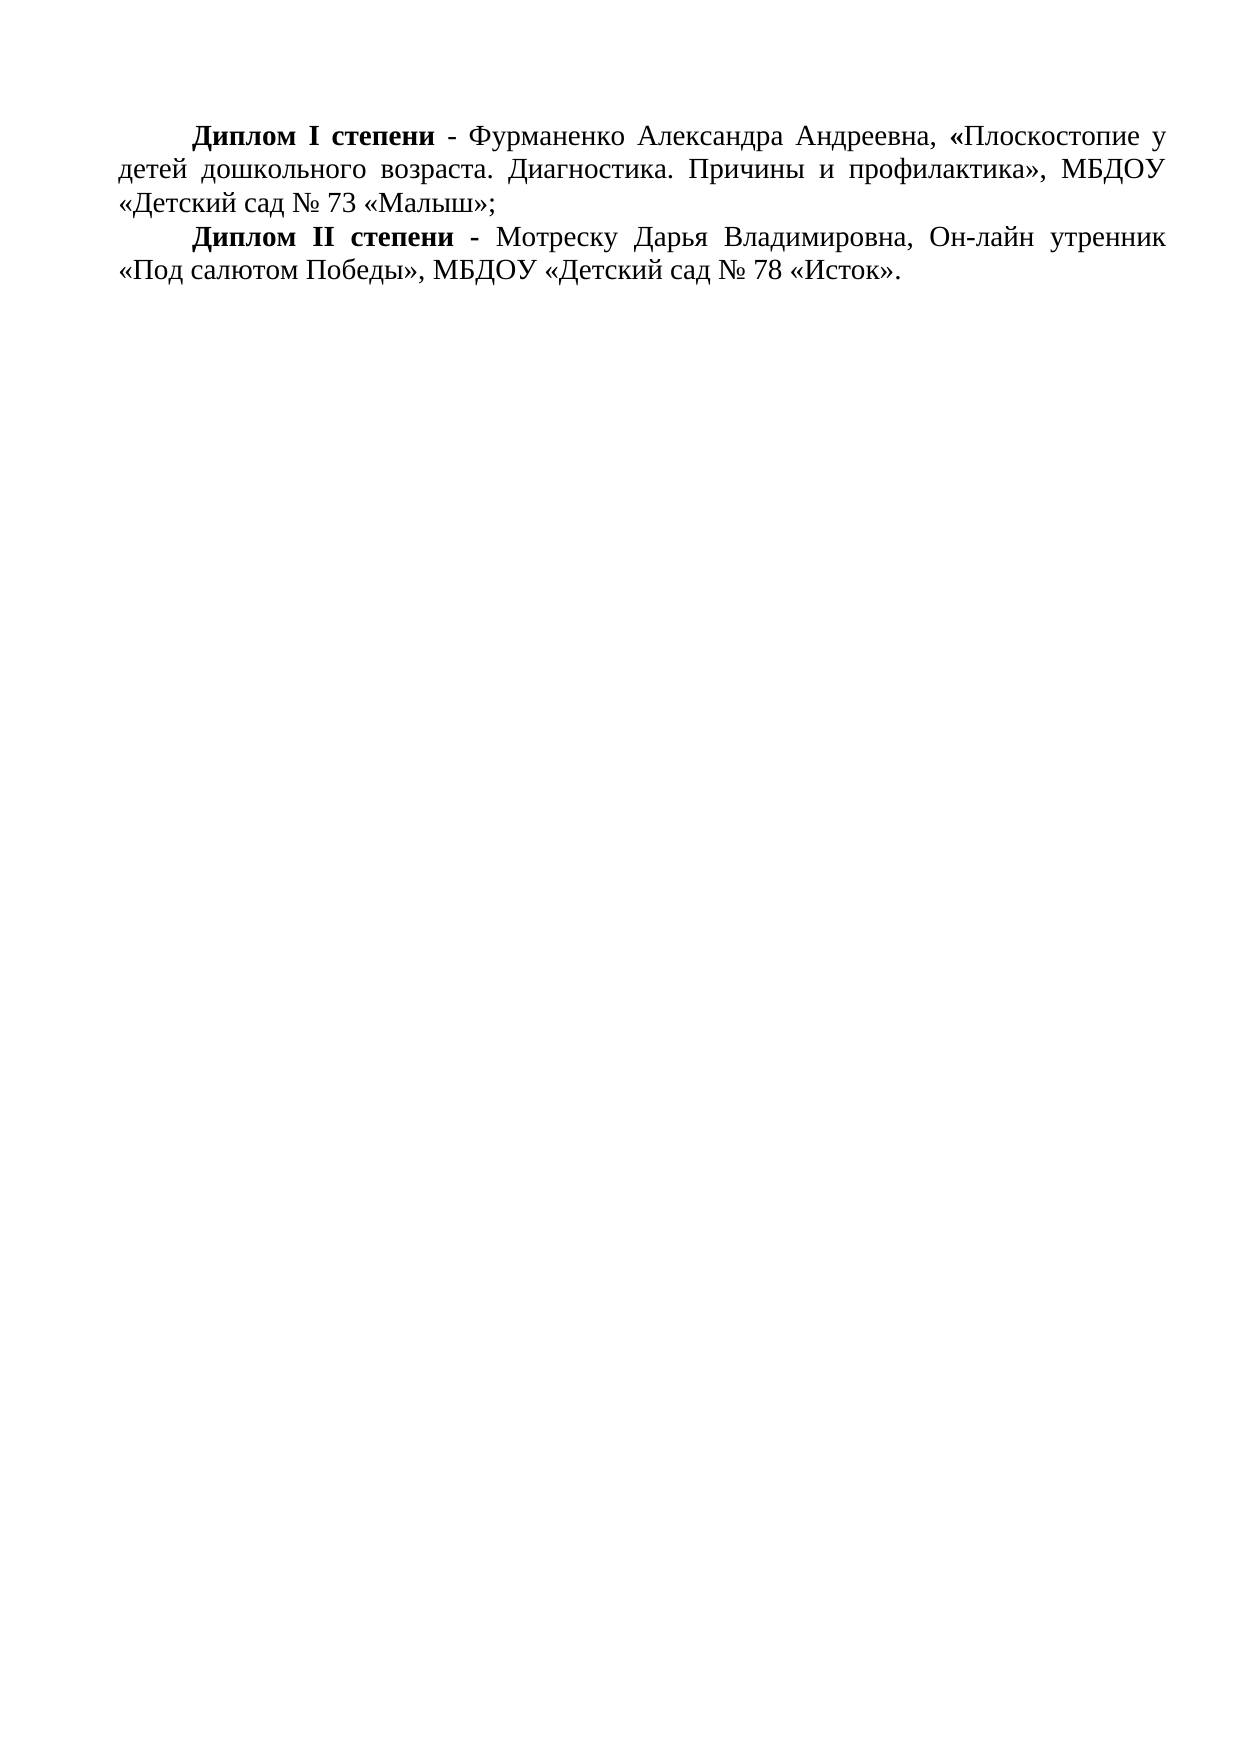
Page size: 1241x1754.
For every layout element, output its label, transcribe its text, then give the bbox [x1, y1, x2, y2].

list Диплом II степени - Мотреску Дарья Владимировна, Он-лайн утренник «Под салютом Победы», МБДОУ «Детский сад № 78 «Исток». [118, 219, 1167, 286]
text Диплом I степени - Фурманенко Александра Андреевна, «Плоскостопие у детей дошкольного возраста. Диагностика. Причины и профилактика», МБДОУ «Детский сад № 73 «Малыш»; [118, 118, 1167, 219]
